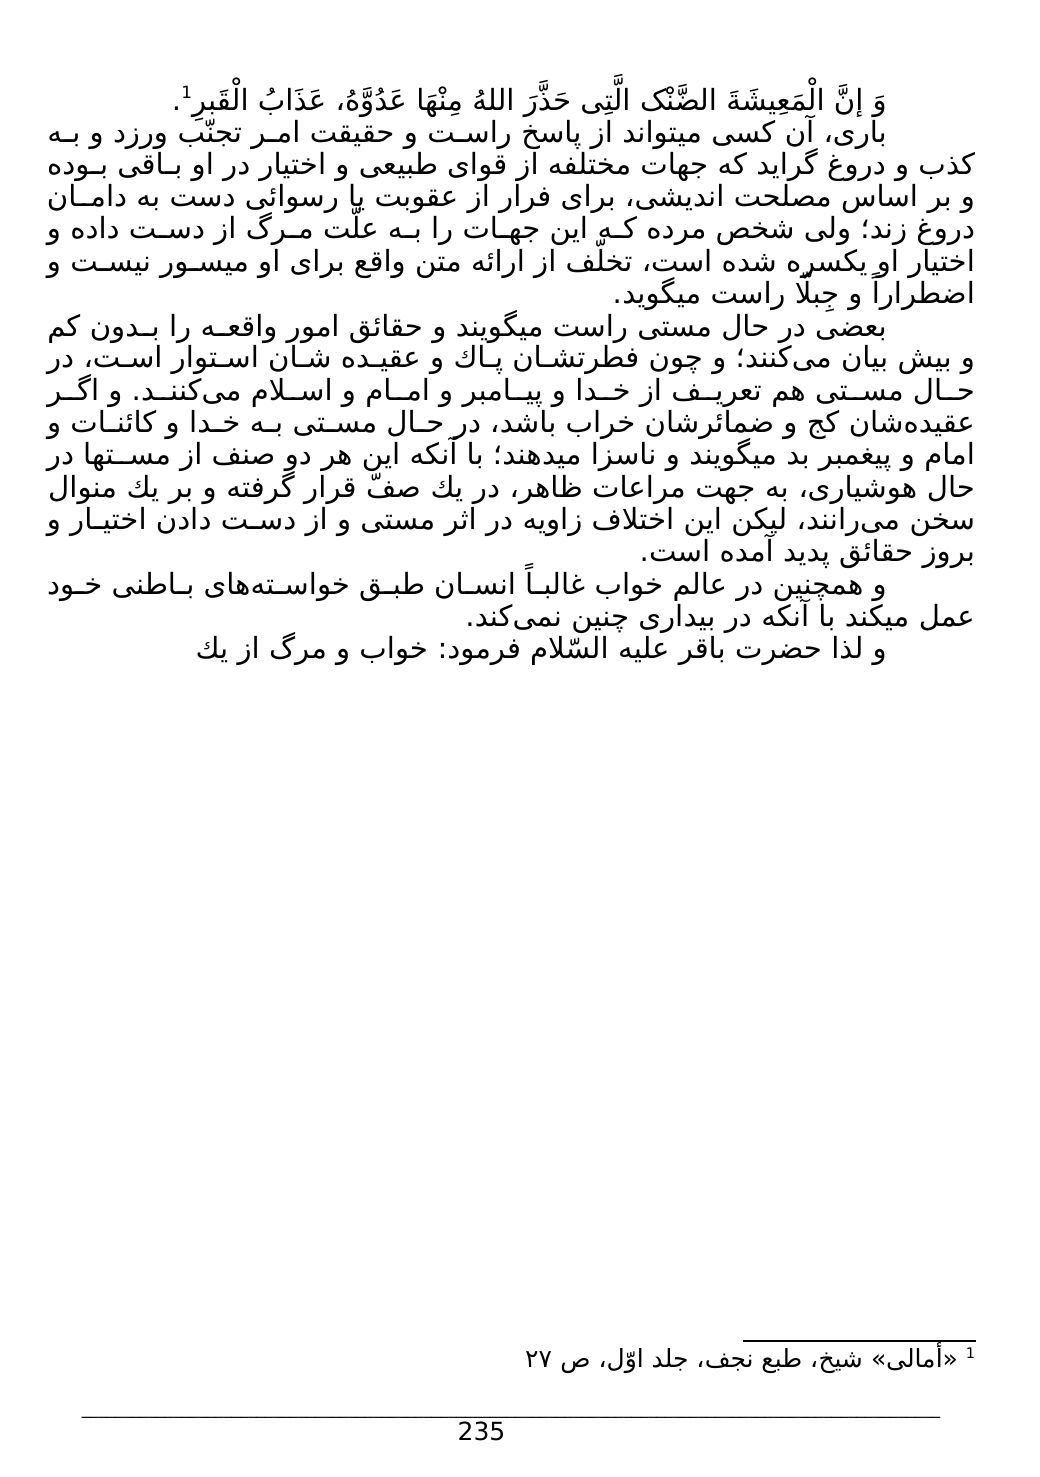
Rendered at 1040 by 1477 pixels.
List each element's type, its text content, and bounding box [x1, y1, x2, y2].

text بعضى در حال مستى راست میگویند و حقائق امور واقعه را بدون كم و بیش بیان مى‌كنند؛ و چون فطرتشان پاك و عقیده شان استوار است، در حال مستى هم تعریف از خدا و پیامبر و امام و اسلام مى‌كنند. و اگر عقیده‌شان كج و ضمائرشان خراب باشد، در حال مستى به خدا و كائنات و امام و پیغمبر بد میگویند و ناسزا میدهند؛ با آنكه این هر دو صنف از مستها در حال هوشیارى، به جهت مراعات ظاهر، در یك صفّ قرار گرفته و بر یك منوال سخن مى‌رانند، لیكن این اختلاف زاویه در اثر مستى و از دست دادن اختیار و بروز حقائق پدید آمده است. [47, 310, 975, 568]
text و همچنین در عالم خواب غالباً انسان طبق خواسته‌هاى باطنى خود عمل میكند با آنكه در بیدارى چنین نمى‌كند. [47, 568, 975, 633]
text وَ إنَّ الْمَعِیشَةَ الضَّنْک الَّتِى حَذَّرَ اللهُ مِنْهَا عَدُوَّهُ، عَذَابُ الْقَبرِ. [47, 84, 975, 117]
text و لذا حضرت باقر علیه السّلام فرمود: خواب و مرگ از یك‌ [47, 633, 975, 665]
text بارى، آن كسى میتواند از پاسخ راست و حقیقت امر تجنّب ورزد و به كذب و دروغ گراید كه جهات مختلفه از قواى طبیعى و اختیار در او باقى بوده و بر اساس مصلحت اندیشى، براى فرار از عقوبت یا رسوائى دست به دامان دروغ زند؛ ولى شخص مرده كه این جهات را به علّت مرگ از دست داده و اختیار او یكسره شده است، تخلّف از ارائه متن واقع براى او میسور نیست و اضطراراً و جِبلّا راست میگوید. [47, 117, 975, 310]
